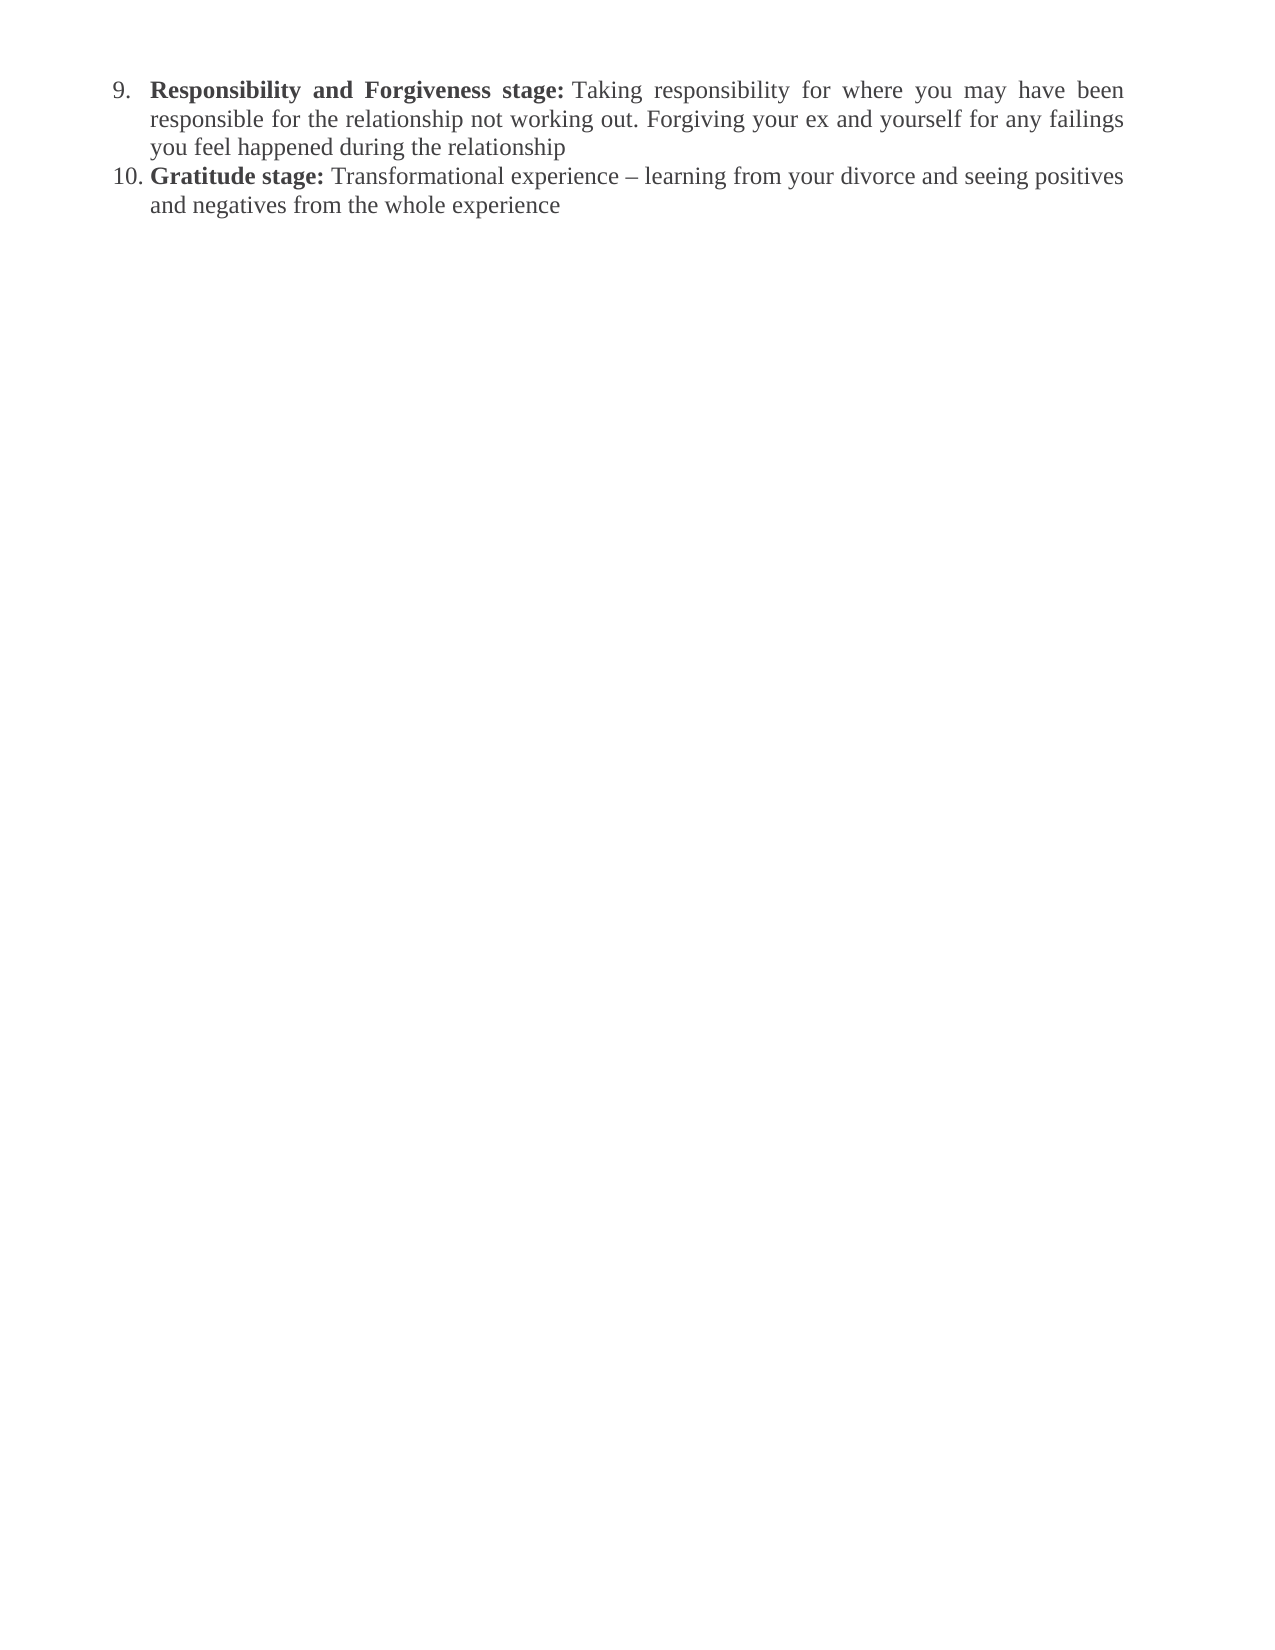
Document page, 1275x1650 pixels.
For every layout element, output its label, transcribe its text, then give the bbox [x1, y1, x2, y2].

list Responsibility and Forgiveness stage: Taking responsibility for where you may have been responsible for the relationship not working out. Forgiving your ex and yourself for any failings you feel happened during the relationship [112, 75, 1125, 161]
list Gratitude stage: Transformational experience – learning from your divorce and seeing positives and negatives from the whole experience [112, 161, 1125, 219]
